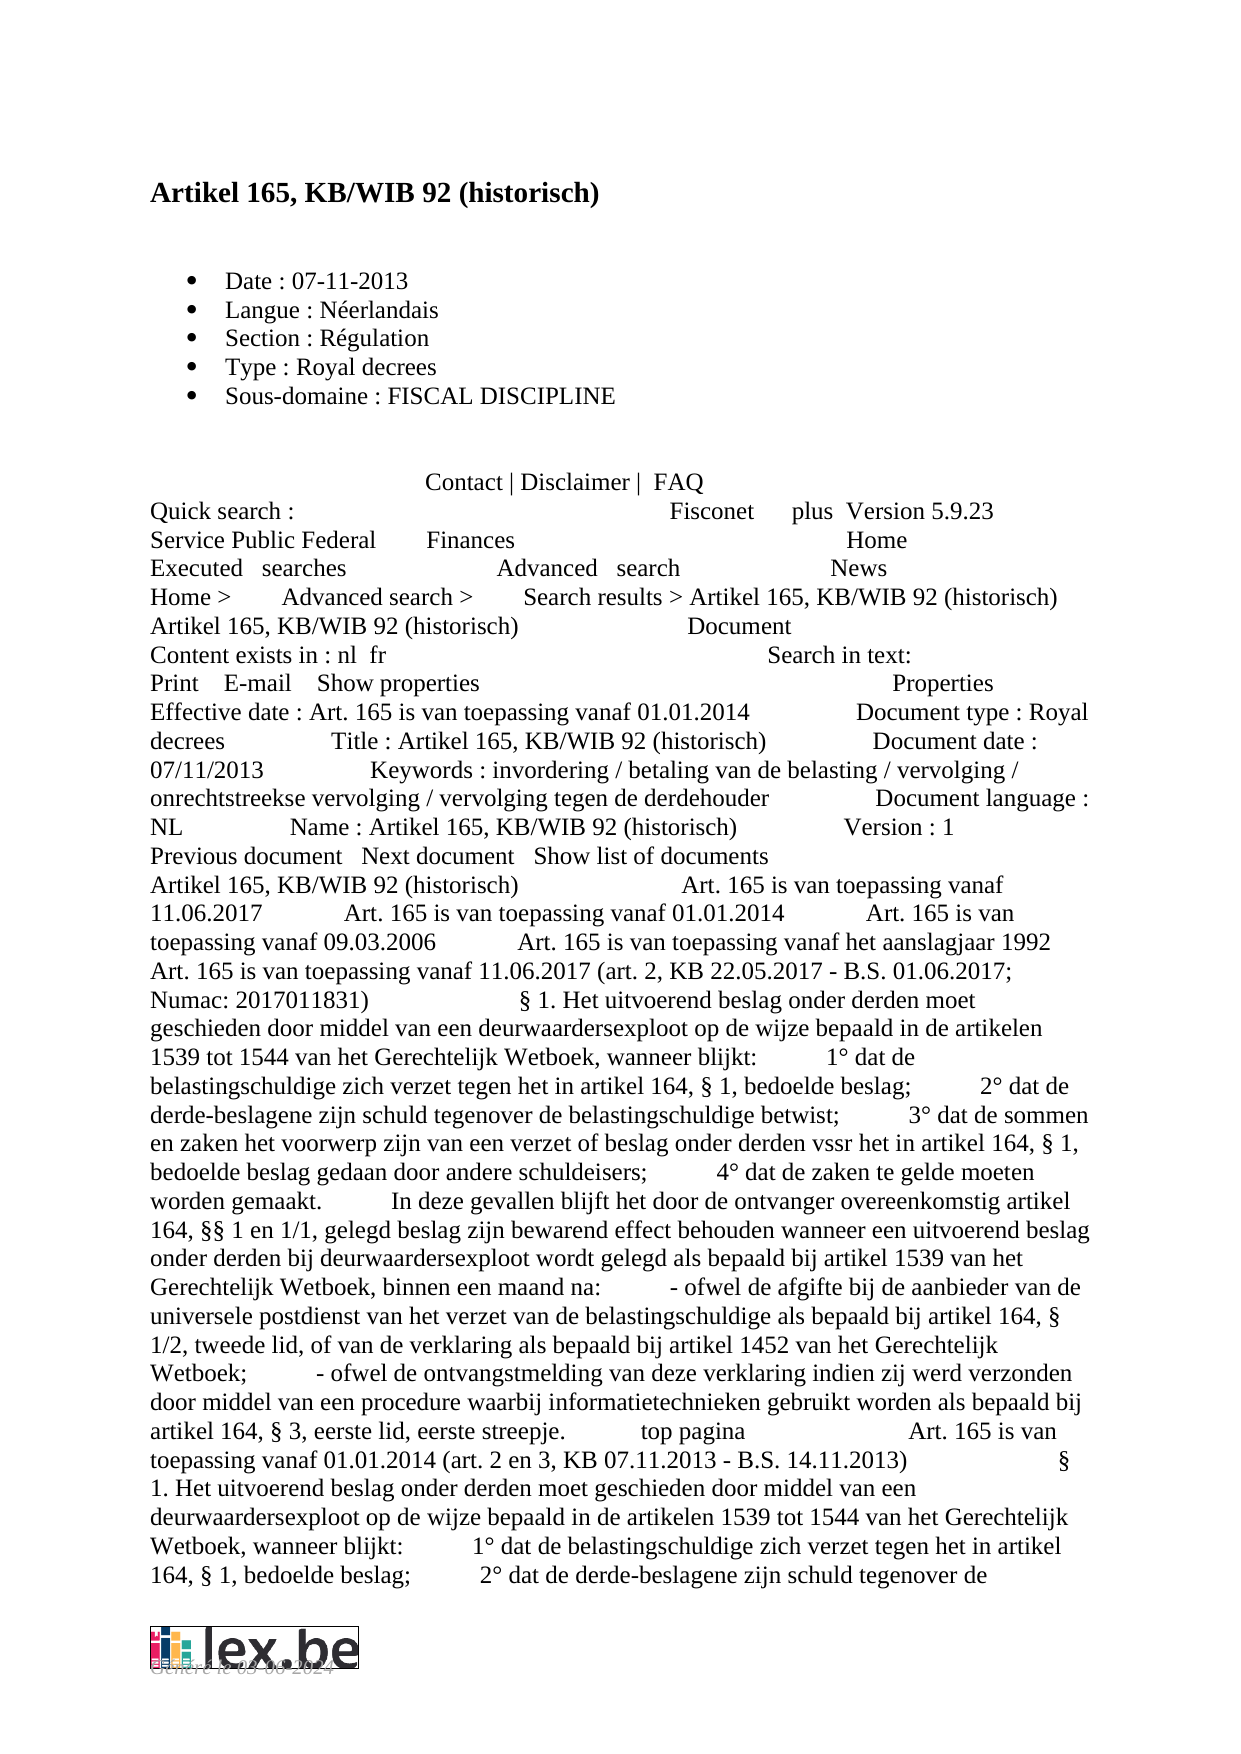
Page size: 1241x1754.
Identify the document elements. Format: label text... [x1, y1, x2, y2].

list Section : Régulation [187, 323, 1090, 352]
subtitle Artikel 165, KB/WIB 92 (historisch) [150, 175, 1090, 208]
list Type : Royal decrees [187, 352, 1090, 381]
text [150, 467, 1090, 1588]
picture [151, 1627, 358, 1668]
list Langue : Néerlandais [187, 295, 1090, 323]
list Date : 07-11-2013 [187, 266, 1090, 295]
list Sous-domaine : FISCAL DISCIPLINE [187, 381, 1090, 410]
